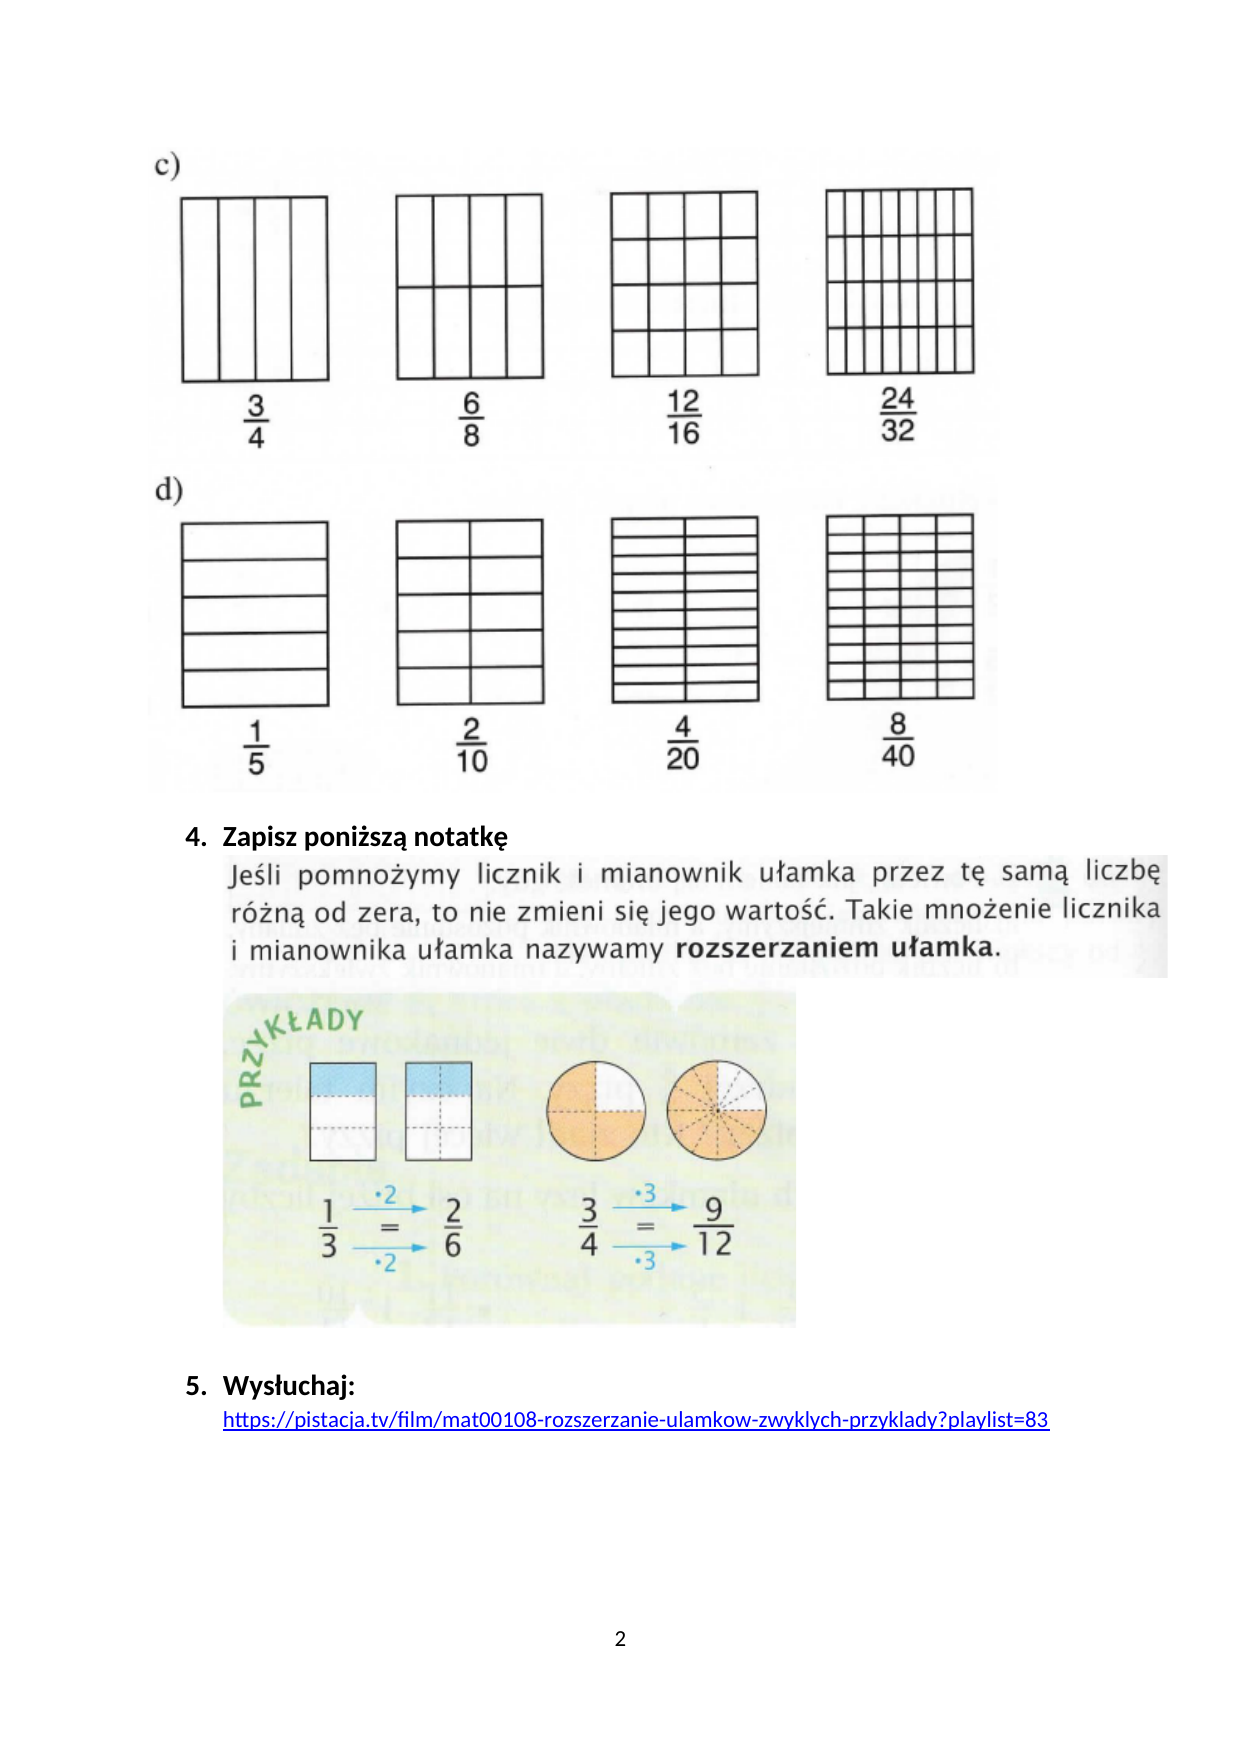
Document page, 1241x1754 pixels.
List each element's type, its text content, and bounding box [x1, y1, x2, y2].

list https://pistacja.tv/film/mat00108-rozszerzanie-ulamkow-zwyklych-przyklady?playlist=83 [223, 1405, 1093, 1433]
picture [147, 147, 1012, 464]
list Zapisz poniższą notatkę [185, 818, 1093, 853]
list Wysłuchaj: [185, 1367, 1093, 1402]
picture [222, 855, 1168, 1328]
picture [147, 465, 1004, 800]
